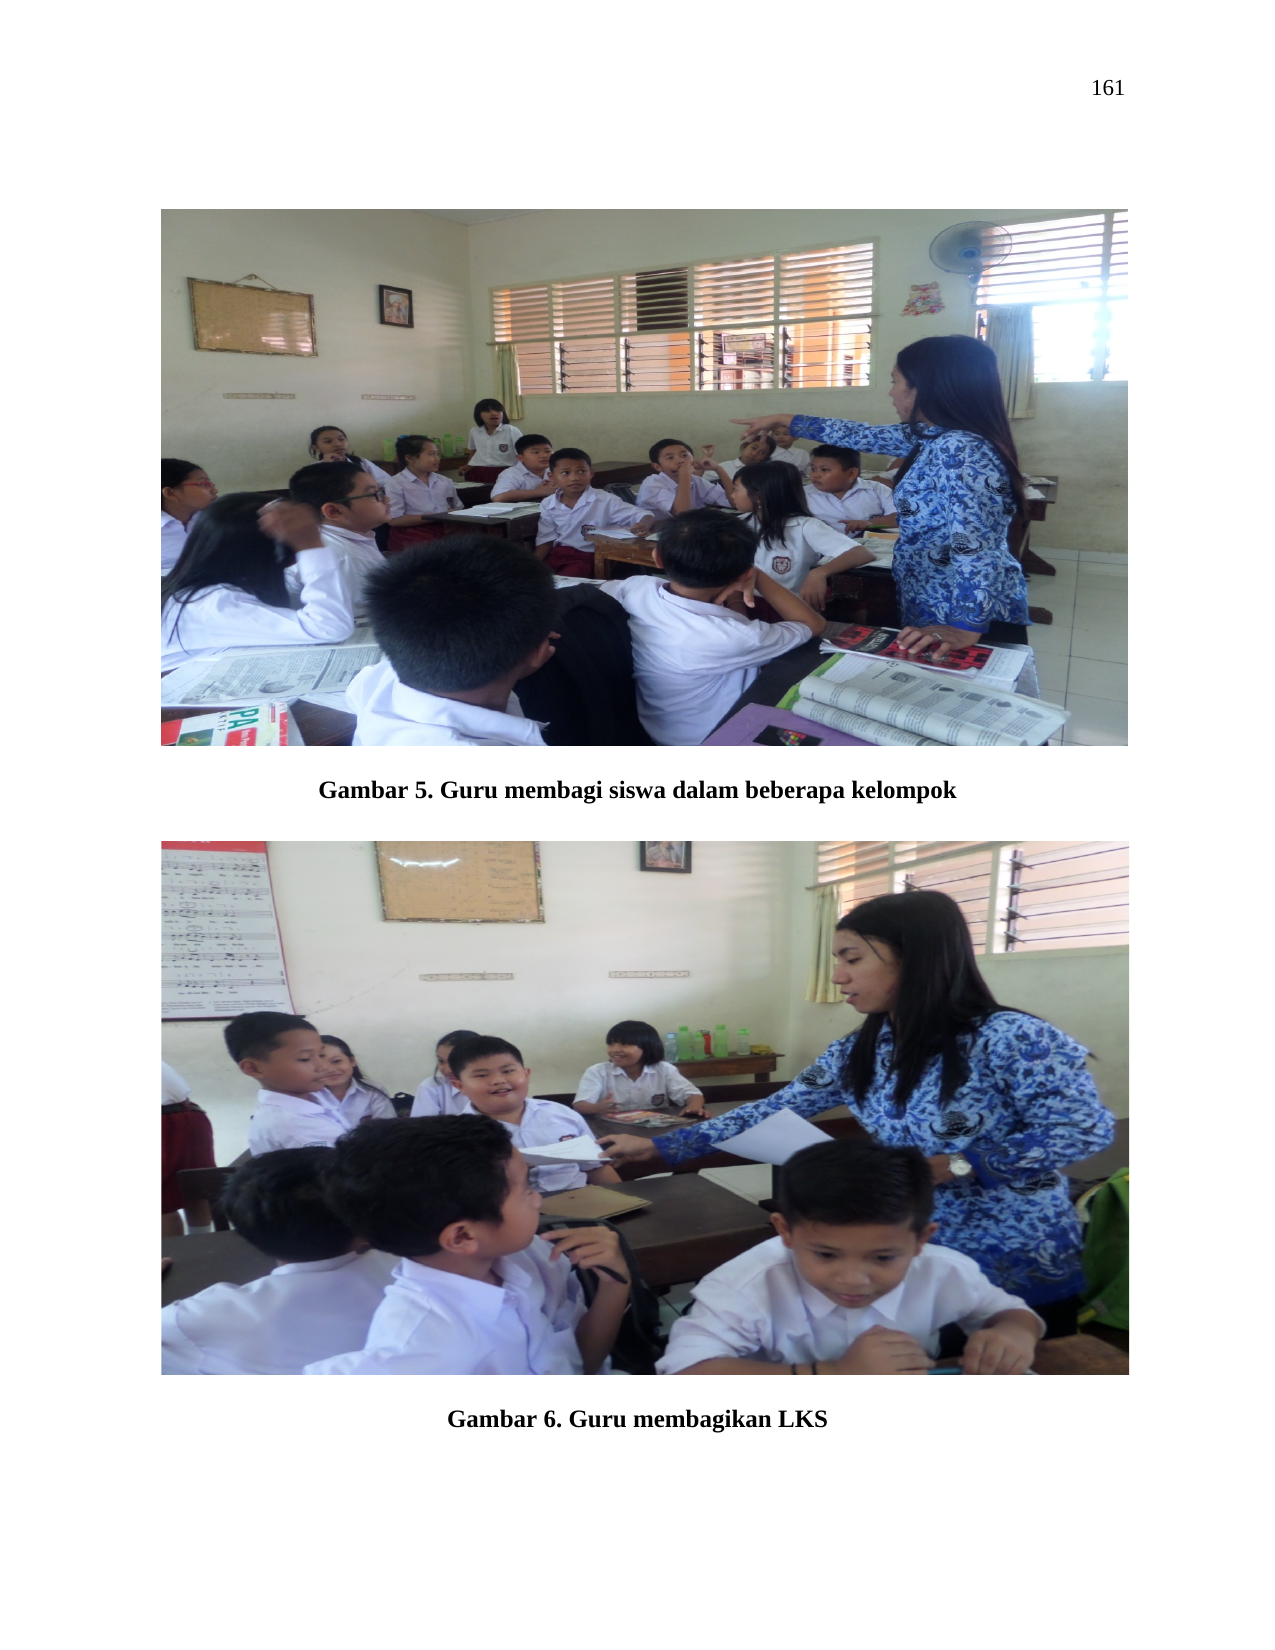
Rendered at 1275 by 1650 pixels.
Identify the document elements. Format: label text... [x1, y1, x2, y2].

picture [161, 209, 1128, 746]
picture [161, 841, 1130, 1375]
